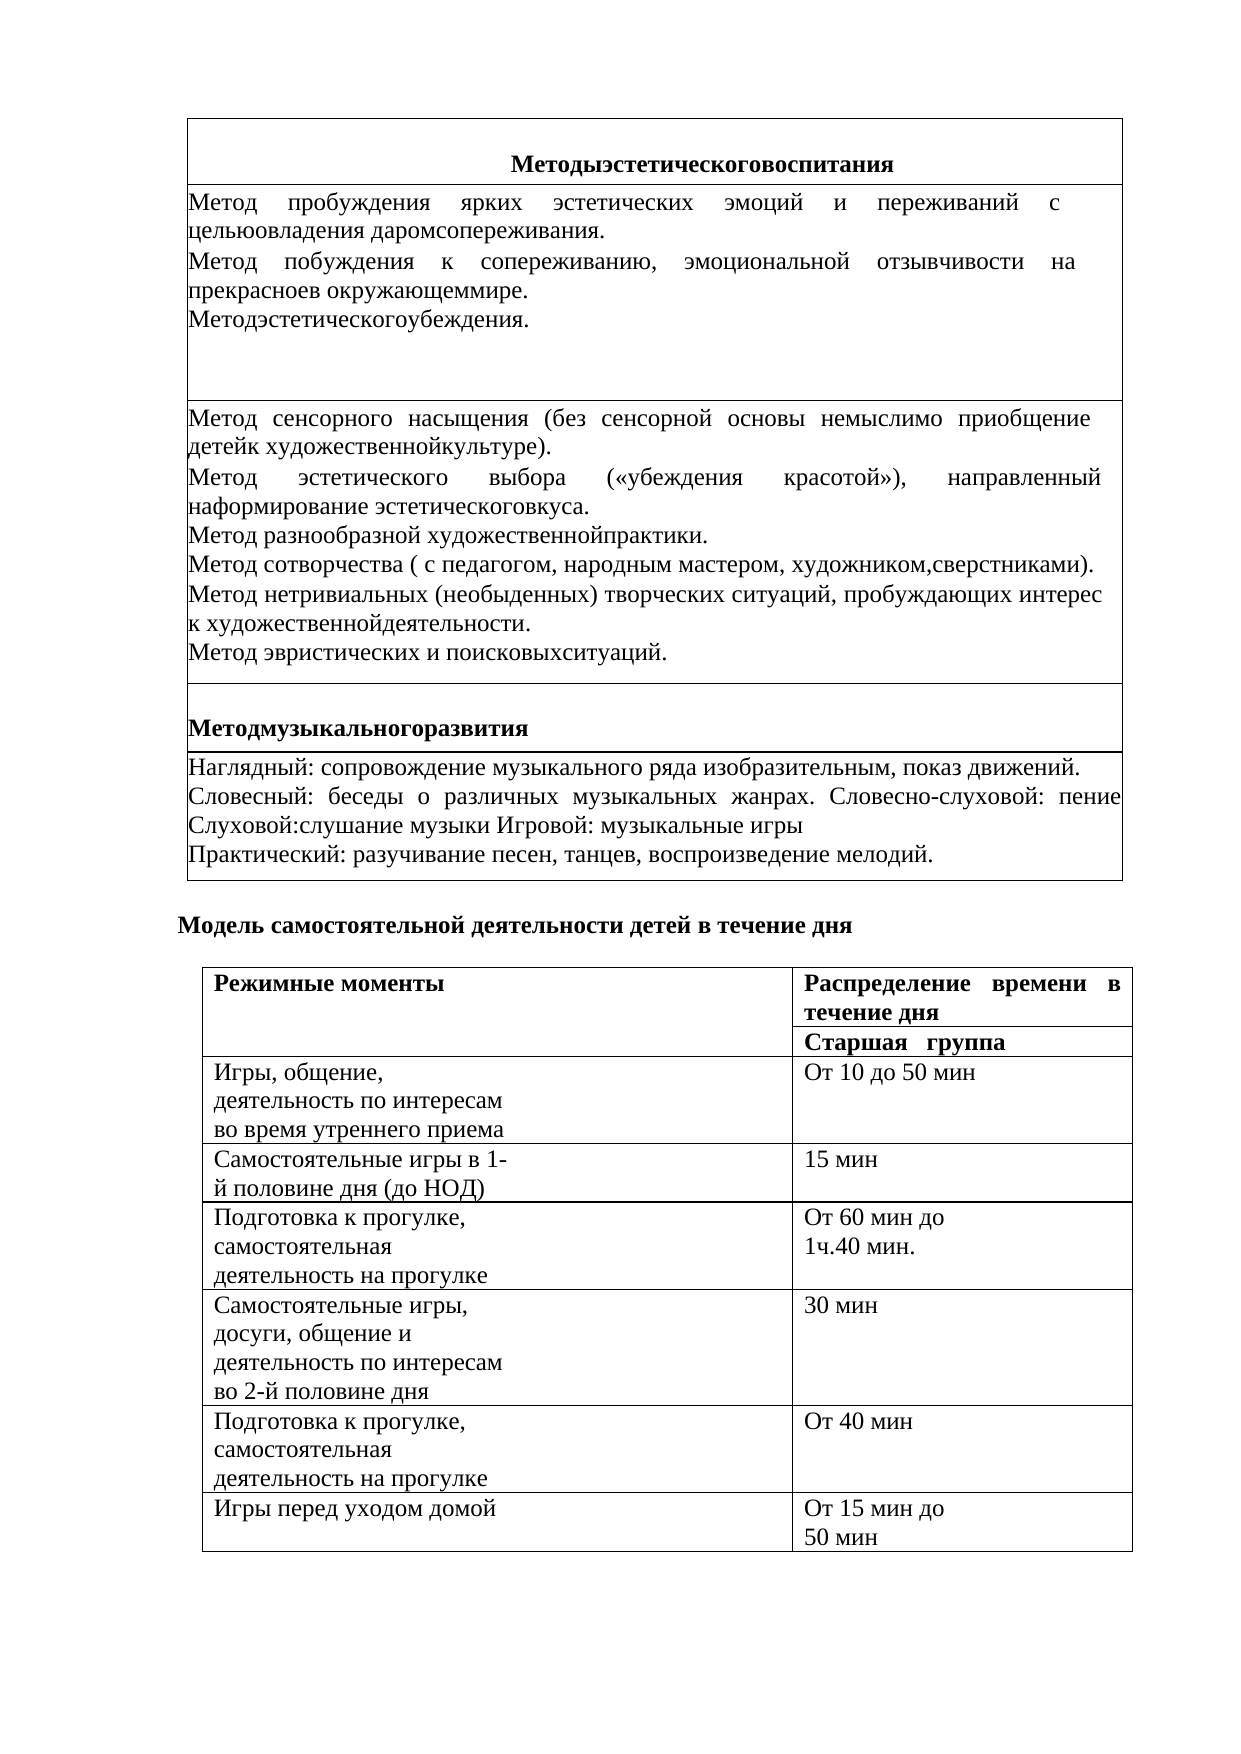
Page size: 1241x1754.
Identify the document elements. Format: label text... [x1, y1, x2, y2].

table_cell От 15 мин до 50 мин [793, 1493, 1132, 1551]
table_header Распределение времени в течение дня [793, 968, 1132, 1026]
table_cell 30 мин [793, 1290, 1132, 1405]
table_cell Наглядный: сопровождение музыкального ряда изобразительным, показ движений. Словесный: беседы о различных музыкальных жанрах. Словесно-слуховой: пение Слуховой:слушание музыки Игровой: музыкальные игры Практический: разучивание песен, танцев, воспроизведение мелодий. [188, 753, 1122, 880]
table_cell Игры, общение, деятельность по интересам во время утреннего приема [203, 1057, 792, 1143]
table_cell Методмузыкальногоразвития [188, 684, 1122, 751]
text Модель самостоятельной деятельности детей в течение дня [177, 910, 1104, 938]
table_cell Самостоятельные игры, досуги, общение и деятельность по интересам во 2-й половине дня [203, 1290, 792, 1405]
table_cell От 10 до 50 мин [793, 1057, 1132, 1143]
table_cell Методыэстетическоговоспитания [188, 119, 1122, 184]
table_header Режимные моменты [203, 968, 792, 1056]
table_cell Старшая группа [793, 1027, 1132, 1056]
table_cell 15 мин [793, 1144, 1132, 1201]
table_cell От 60 мин до 1ч.40 мин. [793, 1203, 1132, 1289]
table_cell Самостоятельные игры в 1- й половине дня (до НОД) [203, 1144, 792, 1201]
table_cell От 40 мин [793, 1406, 1132, 1492]
table_cell Подготовка к прогулке, самостоятельная деятельность на прогулке [203, 1203, 792, 1289]
table_cell Метод сенсорного насыщения (без сенсорной основы немыслимо приобщение детейк художественнойкультуре). Метод эстетического выбора («убеждения красотой»), направленный наформирование эстетическоговкуса. Метод разнообразной художественнойпрактики. Метод сотворчества ( с педагогом, народным мастером, художником,сверстниками). Метод нетривиальных (необыденных) творческих ситуаций, пробуждающих интерес к художественнойдеятельности. Метод эвристических и поисковыхситуаций. [188, 401, 1122, 683]
table_cell Метод пробуждения ярких эстетических эмоций и переживаний с цельюовладения даромсопереживания. Метод побуждения к сопереживанию, эмоциональной отзывчивости на прекрасноев окружающеммире. Методэстетическогоубеждения. [188, 185, 1122, 400]
table_cell Подготовка к прогулке, самостоятельная деятельность на прогулке [203, 1406, 792, 1492]
table_cell Игры перед уходом домой [203, 1493, 792, 1551]
